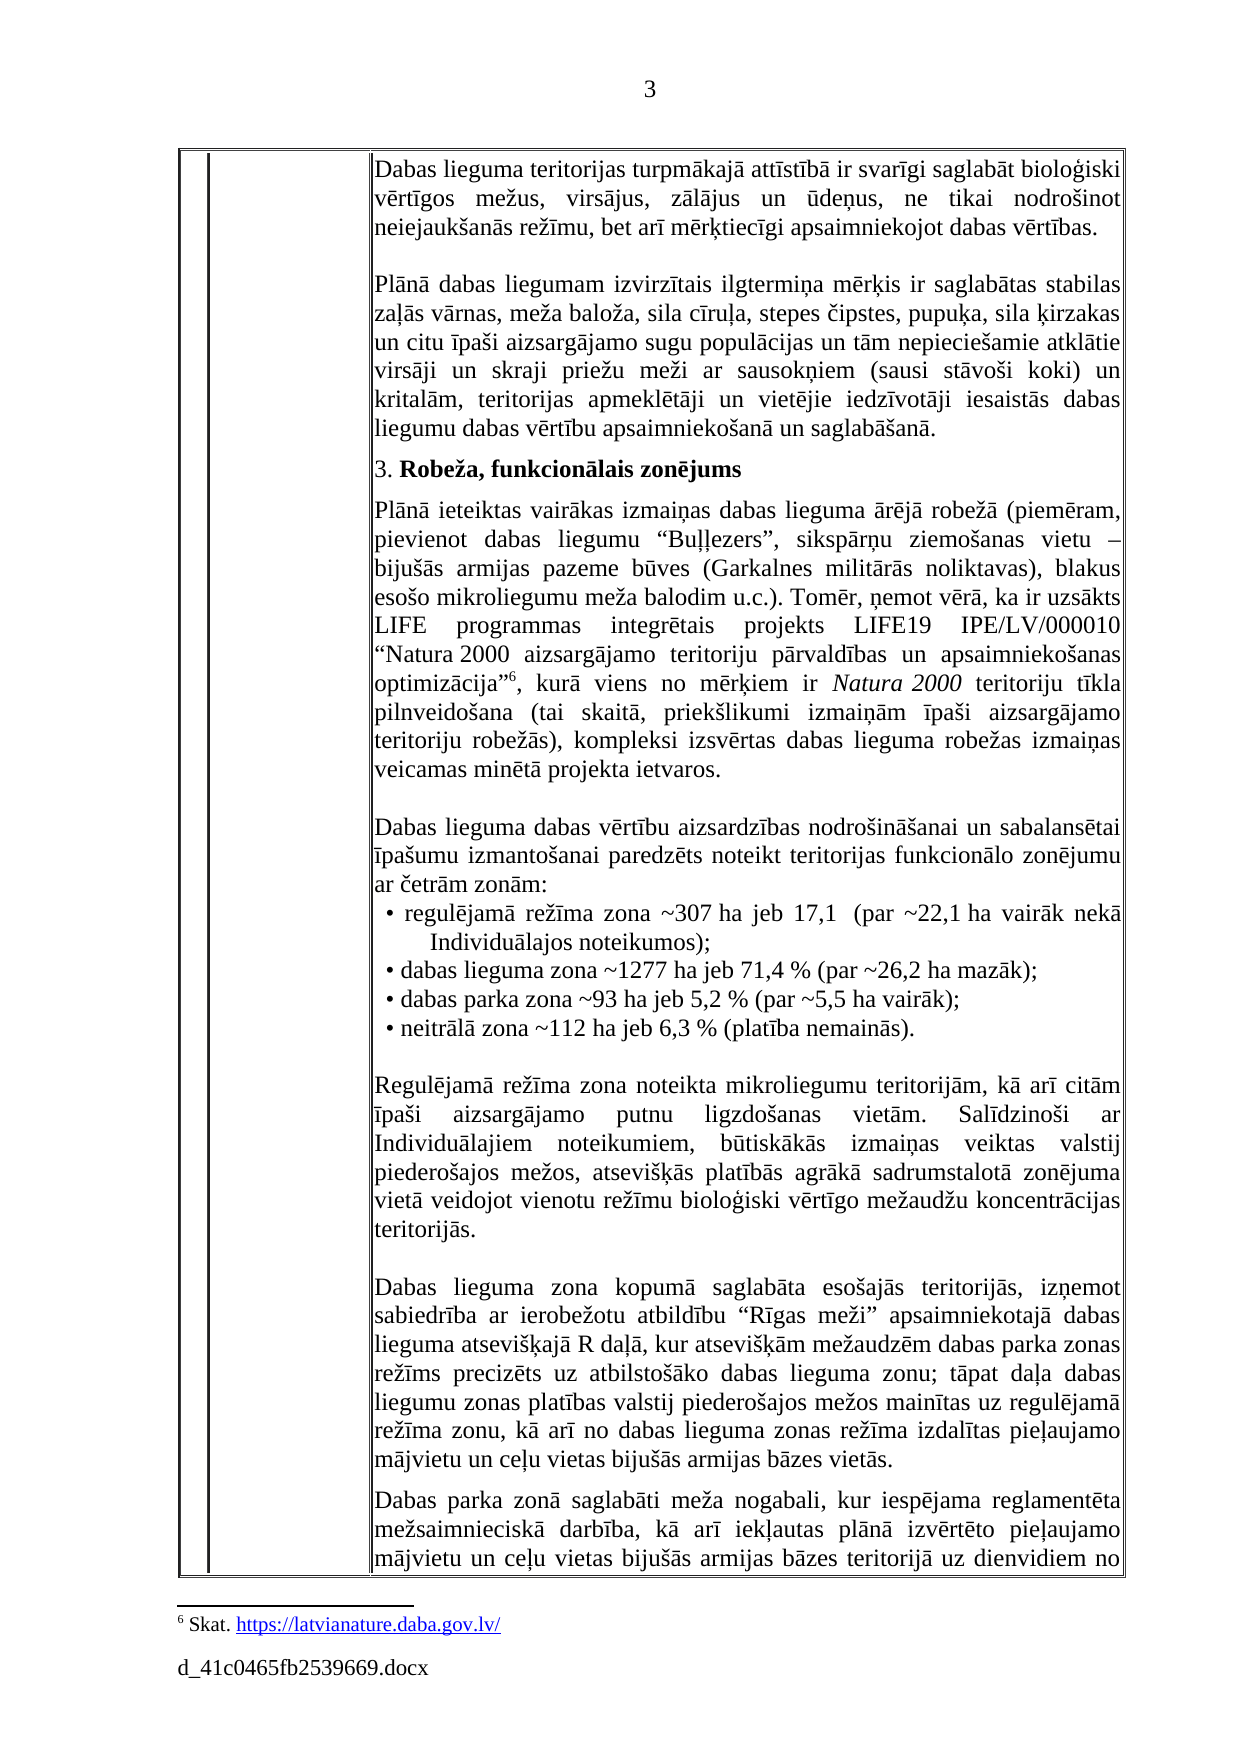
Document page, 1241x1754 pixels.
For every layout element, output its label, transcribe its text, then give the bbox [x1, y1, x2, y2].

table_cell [208, 149, 371, 1575]
table_cell 2. [181, 151, 208, 1575]
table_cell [371, 151, 1123, 1575]
